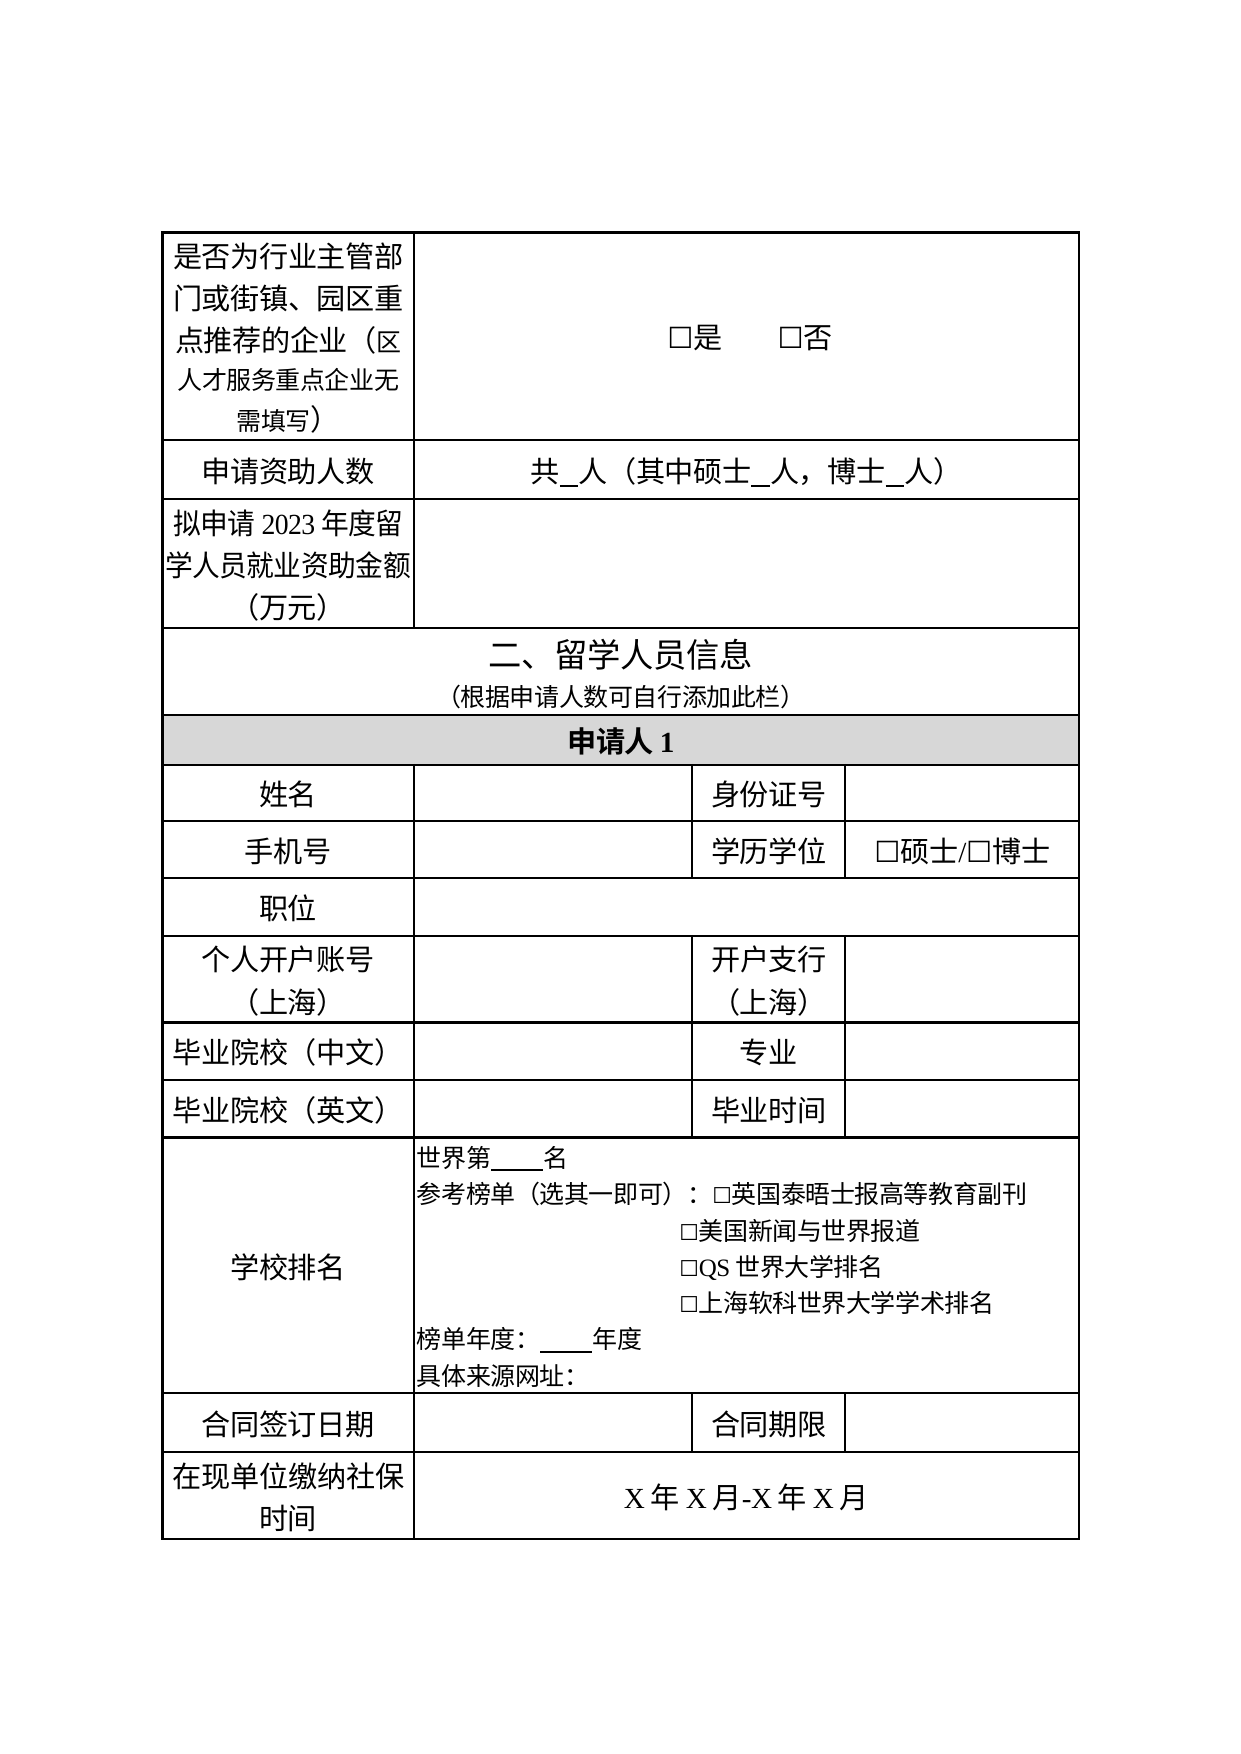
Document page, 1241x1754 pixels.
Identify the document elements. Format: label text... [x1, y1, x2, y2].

table_cell [846, 766, 1078, 820]
table_cell 毕业时间 [693, 1081, 844, 1136]
table_cell 申请人1 [164, 716, 1078, 764]
table_cell 学校排名 [164, 1139, 413, 1392]
table_cell 世界第 名 参考榜单（选其一即可）：☐英国泰晤士报高等教育副刊 ☐美国新闻与世界报道 ☐QS世界大学排名 ☐上海软科世界大学学术排名 榜单年度： 年度 具体来源网址： [415, 1139, 1078, 1392]
table_cell 开户支行（上海） [693, 937, 844, 1021]
table_cell 身份证号 [693, 766, 844, 820]
table_cell [415, 822, 691, 877]
table_cell 专业 [693, 1024, 844, 1079]
table_cell ☐是 ☐否 [415, 234, 1078, 439]
table_cell 姓名 [164, 766, 413, 820]
table_cell X年X月-X年X月 [415, 1453, 1078, 1538]
table_cell [415, 1024, 691, 1079]
table_cell 毕业院校（中文） [164, 1024, 413, 1079]
table_cell 在现单位缴纳社保时间 [164, 1453, 413, 1538]
table_cell 毕业院校（英文） [164, 1081, 413, 1136]
table_cell 手机号 [164, 822, 413, 877]
table_cell ☐硕士/☐博士 [846, 822, 1078, 877]
table_cell [415, 879, 1078, 935]
table_cell 职位 [164, 879, 413, 935]
table_cell [846, 1081, 1078, 1136]
table_cell 合同签订日期 [164, 1394, 413, 1451]
table_cell [415, 500, 1078, 627]
table_cell 个人开户账号 （上海） [164, 937, 413, 1021]
table_cell [415, 937, 691, 1021]
table_cell [415, 766, 691, 820]
table_cell 拟申请2023年度留学人员就业资助金额 （万元） [164, 500, 413, 627]
table_cell [415, 1394, 691, 1451]
table_cell 申请资助人数 [164, 441, 413, 498]
table_cell [846, 1394, 1078, 1451]
table_cell [846, 937, 1078, 1021]
table_cell [846, 1024, 1078, 1079]
table_cell [415, 1081, 691, 1136]
table_cell 学历学位 [693, 822, 844, 877]
table_cell 是否为行业主管部门或街镇、园区重点推荐的企业（区人才服务重点企业无需填写） [164, 234, 413, 439]
table_cell 合同期限 [693, 1394, 844, 1451]
table_cell 二、留学人员信息 （根据申请人数可自行添加此栏） [164, 629, 1078, 714]
table_cell 共 人（其中硕士 人，博士 人） [415, 441, 1078, 498]
